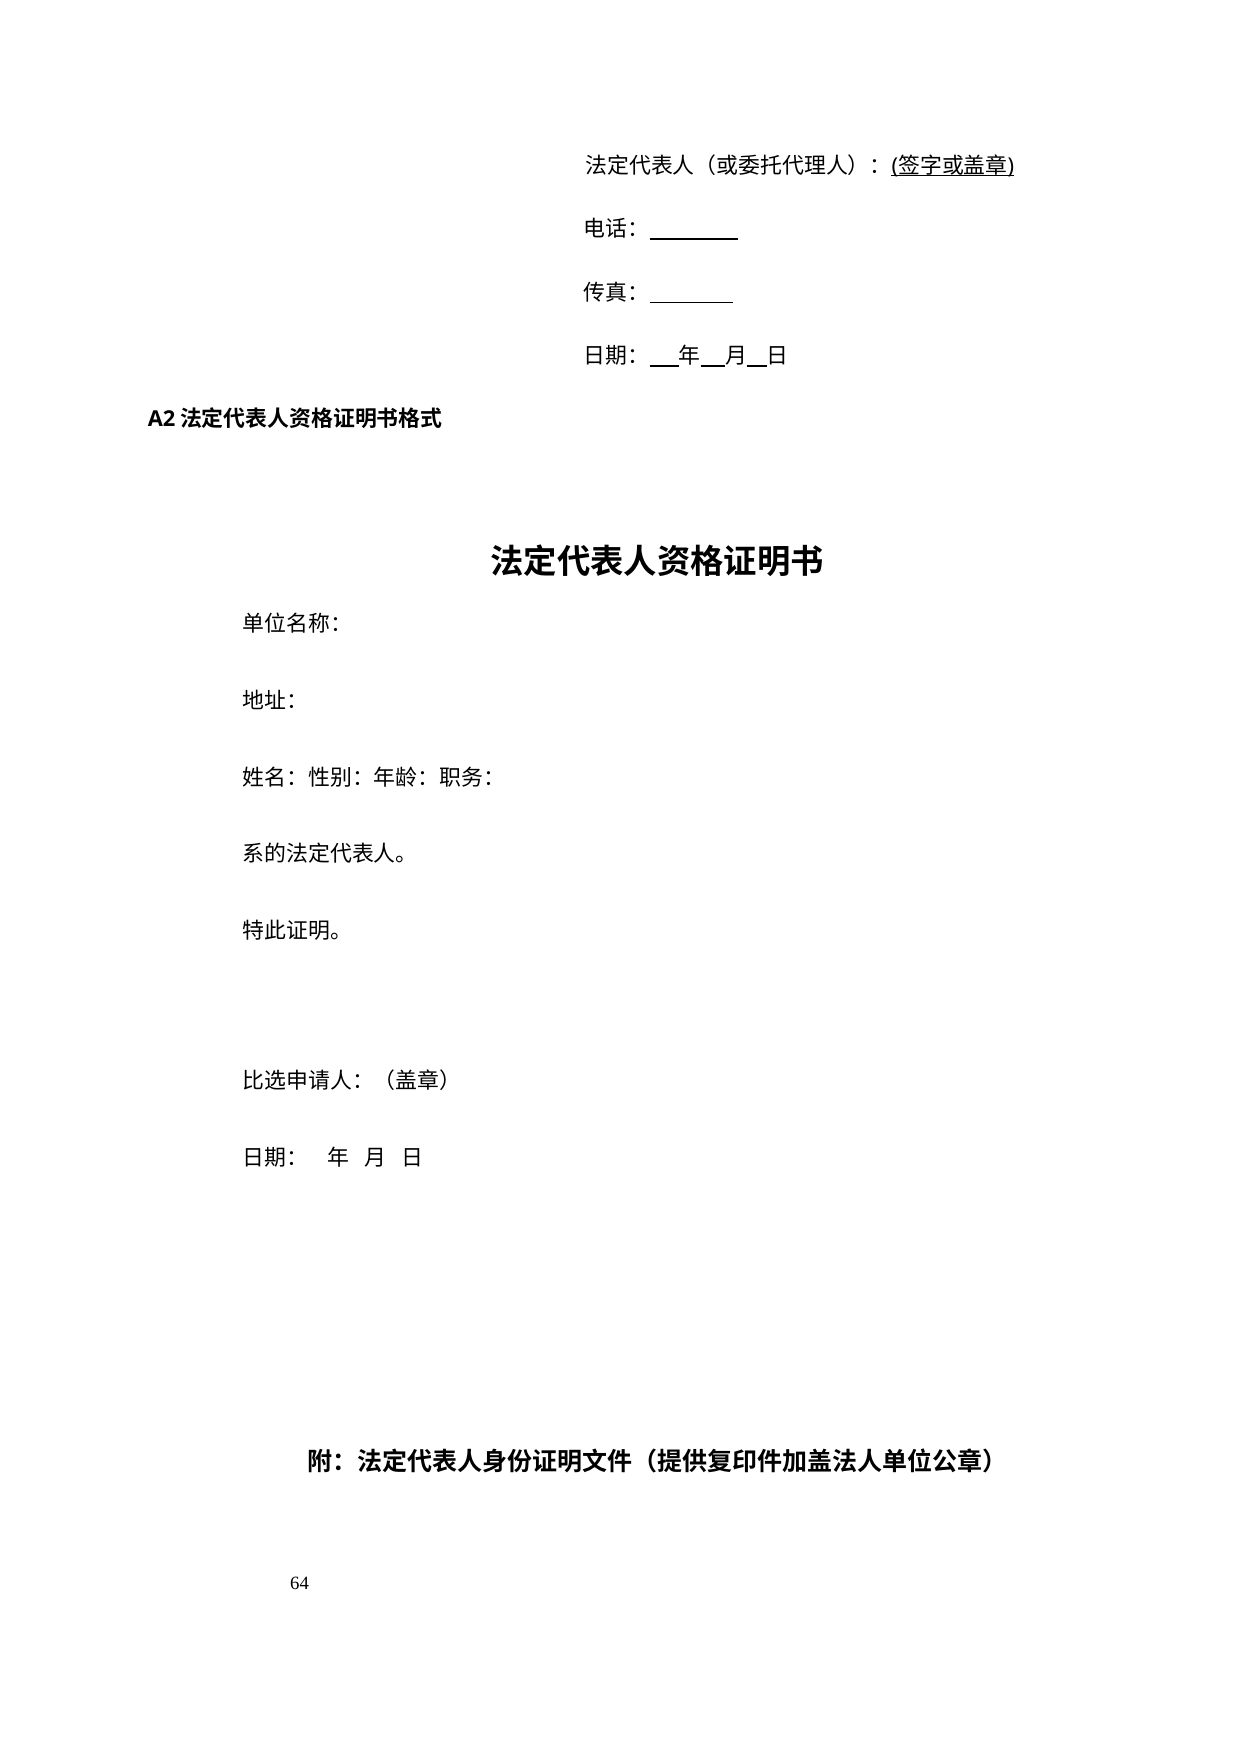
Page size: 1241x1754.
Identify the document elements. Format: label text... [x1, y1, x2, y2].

text 特此证明。 [222, 913, 1092, 944]
text 附：法定代表人身份证明文件（提供复印件加盖法人单位公章） [222, 1440, 1092, 1478]
text 日期： 年 月 日 [148, 338, 1092, 369]
subtitle A2法定代表人资格证明书格式 [148, 401, 1098, 433]
text 系的法定代表人。 [222, 836, 1092, 868]
text 电话： [148, 211, 1092, 243]
text 地址： [222, 683, 1092, 714]
text 日期： 年 月 日 [222, 1140, 1092, 1172]
text 单位名称： [222, 606, 1092, 638]
text 法定代表人（或委托代理人）：(签字或盖章) [148, 148, 1092, 179]
text 比选申请人：（盖章） [222, 1063, 1092, 1095]
text 传真： [148, 274, 1092, 306]
text 法定代表人资格证明书 [222, 544, 1092, 581]
text 姓名：性别：年龄：职务： [222, 759, 1092, 791]
